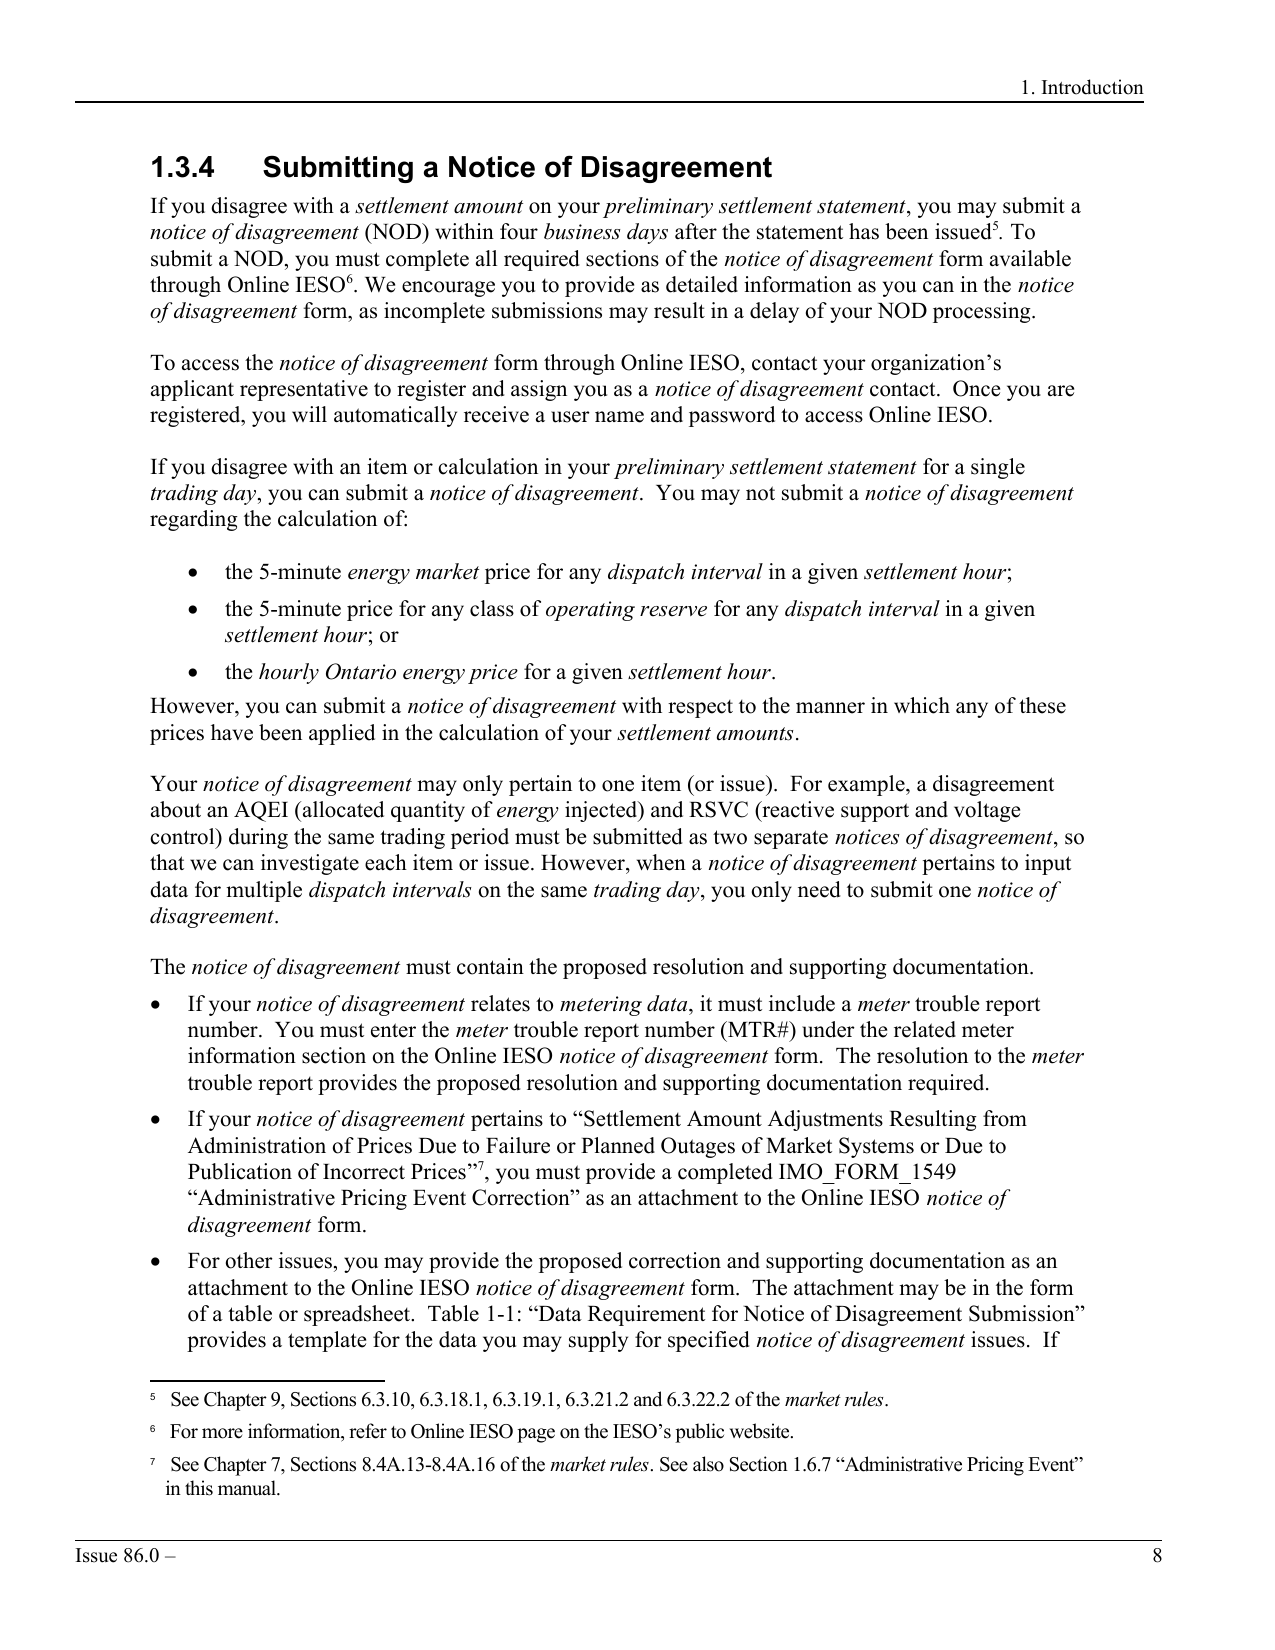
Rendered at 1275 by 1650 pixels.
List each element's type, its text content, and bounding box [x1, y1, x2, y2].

list If your notice of disagreement relates to metering data, it must include a meter trouble report number. You must enter the meter trouble report number (MTR#) under the related meter information section on the Online IESO notice of disagreement form. The resolution to the meter trouble report provides the proposed resolution and supporting documentation required. [150, 988, 1087, 1095]
list the 5-minute price for any class of operating reserve for any dispatch interval in a given settlement hour; or [187, 593, 1087, 648]
list If your notice of disagreement pertains to “Settlement Amount Adjustments Resulting from Administration of Prices Due to Failure or Planned Outages of Market Systems or Due to Publication of Incorrect Prices”, you must provide a completed IMO_FORM_1549 “Administrative Pricing Event Correction” as an attachment to the Online IESO notice of disagreement form. [150, 1103, 1087, 1237]
list the hourly Ontario energy price for a given settlement hour. [187, 656, 1087, 684]
text However, you can submit a notice of disagreement with respect to the manner in which any of these prices have been applied in the calculation of your settlement amounts. [150, 692, 1087, 745]
text Your notice of disagreement may only pertain to one item (or issue). For example, a disagreement about an AQEI (allocated quantity of energy injected) and RSVC (reactive support and voltage control) during the same trading period must be submitted as two separate notices of disagreement, so that we can investigate each item or issue. However, when a notice of disagreement pertains to input data for multiple dispatch intervals on the same trading day, you only need to submit one notice of disagreement. [150, 770, 1087, 928]
list the 5-minute energy market price for any dispatch interval in a given settlement hour; [187, 557, 1087, 585]
list The notice of disagreement must contain the proposed resolution and supporting documentation. [150, 953, 1087, 980]
subtitle Submitting a Notice of Disagreement [150, 150, 1087, 183]
text If you disagree with an item or calculation in your preliminary settlement statement for a single trading day, you can submit a notice of disagreement. You may not submit a notice of disagreement regarding the calculation of: [150, 453, 1087, 532]
text To access the notice of disagreement form through Online IESO, contact your organization’s applicant representative to register and assign you as a notice of disagreement contact. Once you are registered, you will automatically receive a user name and password to access Online IESO. [150, 349, 1087, 428]
text If you disagree with a settlement amount on your preliminary settlement statement, you may submit a notice of disagreement (NOD) within four business days after the statement has been issued. To submit a NOD, you must complete all required sections of the notice of disagreement form available through Online IESO. We encourage you to provide as detailed information as you can in the notice of disagreement form, as incomplete submissions may result in a delay of your NOD processing. [150, 192, 1087, 324]
